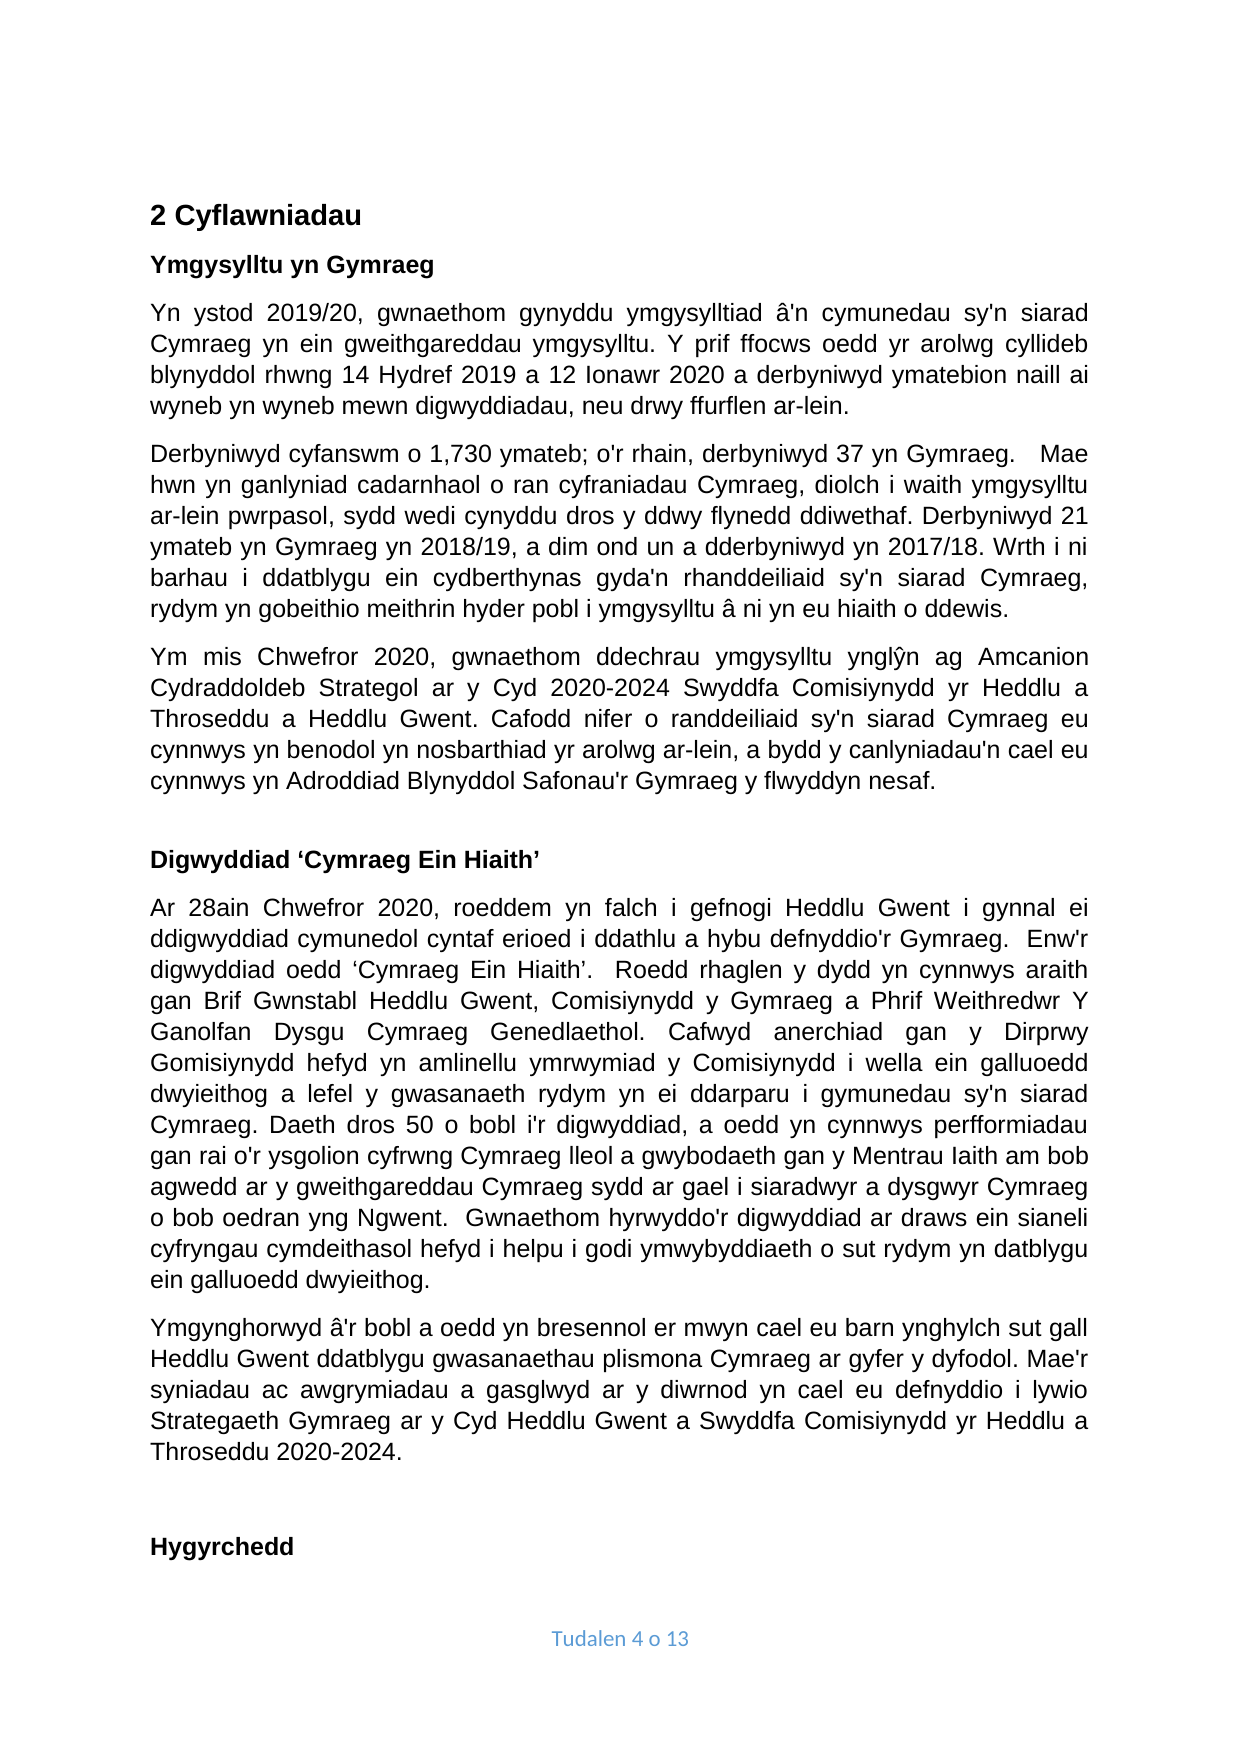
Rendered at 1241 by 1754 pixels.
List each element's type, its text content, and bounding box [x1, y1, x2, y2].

text Ymgysylltu yn Gymraeg [150, 251, 1090, 279]
text Ym mis Chwefror 2020, gwnaethom ddechrau ymgysylltu ynglŷn ag Amcanion Cydraddoldeb Strategol ar y Cyd 2020-2024 Swyddfa Comisiynydd yr Heddlu a Throseddu a Heddlu Gwent. Cafodd nifer o randdeiliaid sy'n siarad Cymraeg eu cynnwys yn benodol yn nosbarthiad yr arolwg ar-lein, a bydd y canlyniadau'n cael eu cynnwys yn Adroddiad Blynyddol Safonau'r Gymraeg y flwyddyn nesaf. [150, 642, 1090, 795]
text Ymgynghorwyd â'r bobl a oedd yn bresennol er mwyn cael eu barn ynghylch sut gall Heddlu Gwent ddatblygu gwasanaethau plismona Cymraeg ar gyfer y dyfodol. Mae'r syniadau ac awgrymiadau a gasglwyd ar y diwrnod yn cael eu defnyddio i lywio Strategaeth Gymraeg ar y Cyd Heddlu Gwent a Swyddfa Comisiynydd yr Heddlu a Throseddu 2020-2024. [150, 1313, 1090, 1466]
text Yn ystod 2019/20, gwnaethom gynyddu ymgysylltiad â'n cymunedau sy'n siarad Cymraeg yn ein gweithgareddau ymgysylltu. Y prif ffocws oedd yr arolwg cyllideb blynyddol rhwng 14 Hydref 2019 a 12 Ionawr 2020 a derbyniwyd ymatebion naill ai wyneb yn wyneb mewn digwyddiadau, neu drwy ffurflen ar-lein. [150, 298, 1090, 420]
text 2 Cyflawniadau [150, 198, 1090, 231]
text Digwyddiad ‘Cymraeg Ein Hiaith’ [150, 814, 1090, 874]
text Ar 28ain Chwefror 2020, roeddem yn falch i gefnogi Heddlu Gwent i gynnal ei ddigwyddiad cymunedol cyntaf erioed i ddathlu a hybu defnyddio'r Gymraeg. Enw'r digwyddiad oedd ‘Cymraeg Ein Hiaith’. Roedd rhaglen y dydd yn cynnwys araith gan Brif Gwnstabl Heddlu Gwent, Comisiynydd y Gymraeg a Phrif Weithredwr Y Ganolfan Dysgu Cymraeg Genedlaethol. Cafwyd anerchiad gan y Dirprwy Gomisiynydd hefyd yn amlinellu ymrwymiad y Comisiynydd i wella ein galluoedd dwyieithog a lefel y gwasanaeth rydym yn ei ddarparu i gymunedau sy'n siarad Cymraeg. Daeth dros 50 o bobl i'r digwyddiad, a oedd yn cynnwys perfformiadau gan rai o'r ysgolion cyfrwng Cymraeg lleol a gwybodaeth gan y Mentrau Iaith am bob agwedd ar y gweithgareddau Cymraeg sydd ar gael i siaradwyr a dysgwyr Cymraeg o bob oedran yng Ngwent. Gwnaethom hyrwyddo'r digwyddiad ar draws ein sianeli cyfryngau cymdeithasol hefyd i helpu i godi ymwybyddiaeth o sut rydym yn datblygu ein galluoedd dwyieithog. [150, 893, 1090, 1294]
text Derbyniwyd cyfanswm o 1,730 ymateb; o'r rhain, derbyniwyd 37 yn Gymraeg. Mae hwn yn ganlyniad cadarnhaol o ran cyfraniadau Cymraeg, diolch i waith ymgysylltu ar-lein pwrpasol, sydd wedi cynyddu dros y ddwy flynedd ddiwethaf. Derbyniwyd 21 ymateb yn Gymraeg yn 2018/19, a dim ond un a dderbyniwyd yn 2017/18. Wrth i ni barhau i ddatblygu ein cydberthynas gyda'n rhanddeiliaid sy'n siarad Cymraeg, rydym yn gobeithio meithrin hyder pobl i ymgysylltu â ni yn eu hiaith o ddewis. [150, 439, 1090, 623]
text Hygyrchedd [150, 1532, 1090, 1561]
